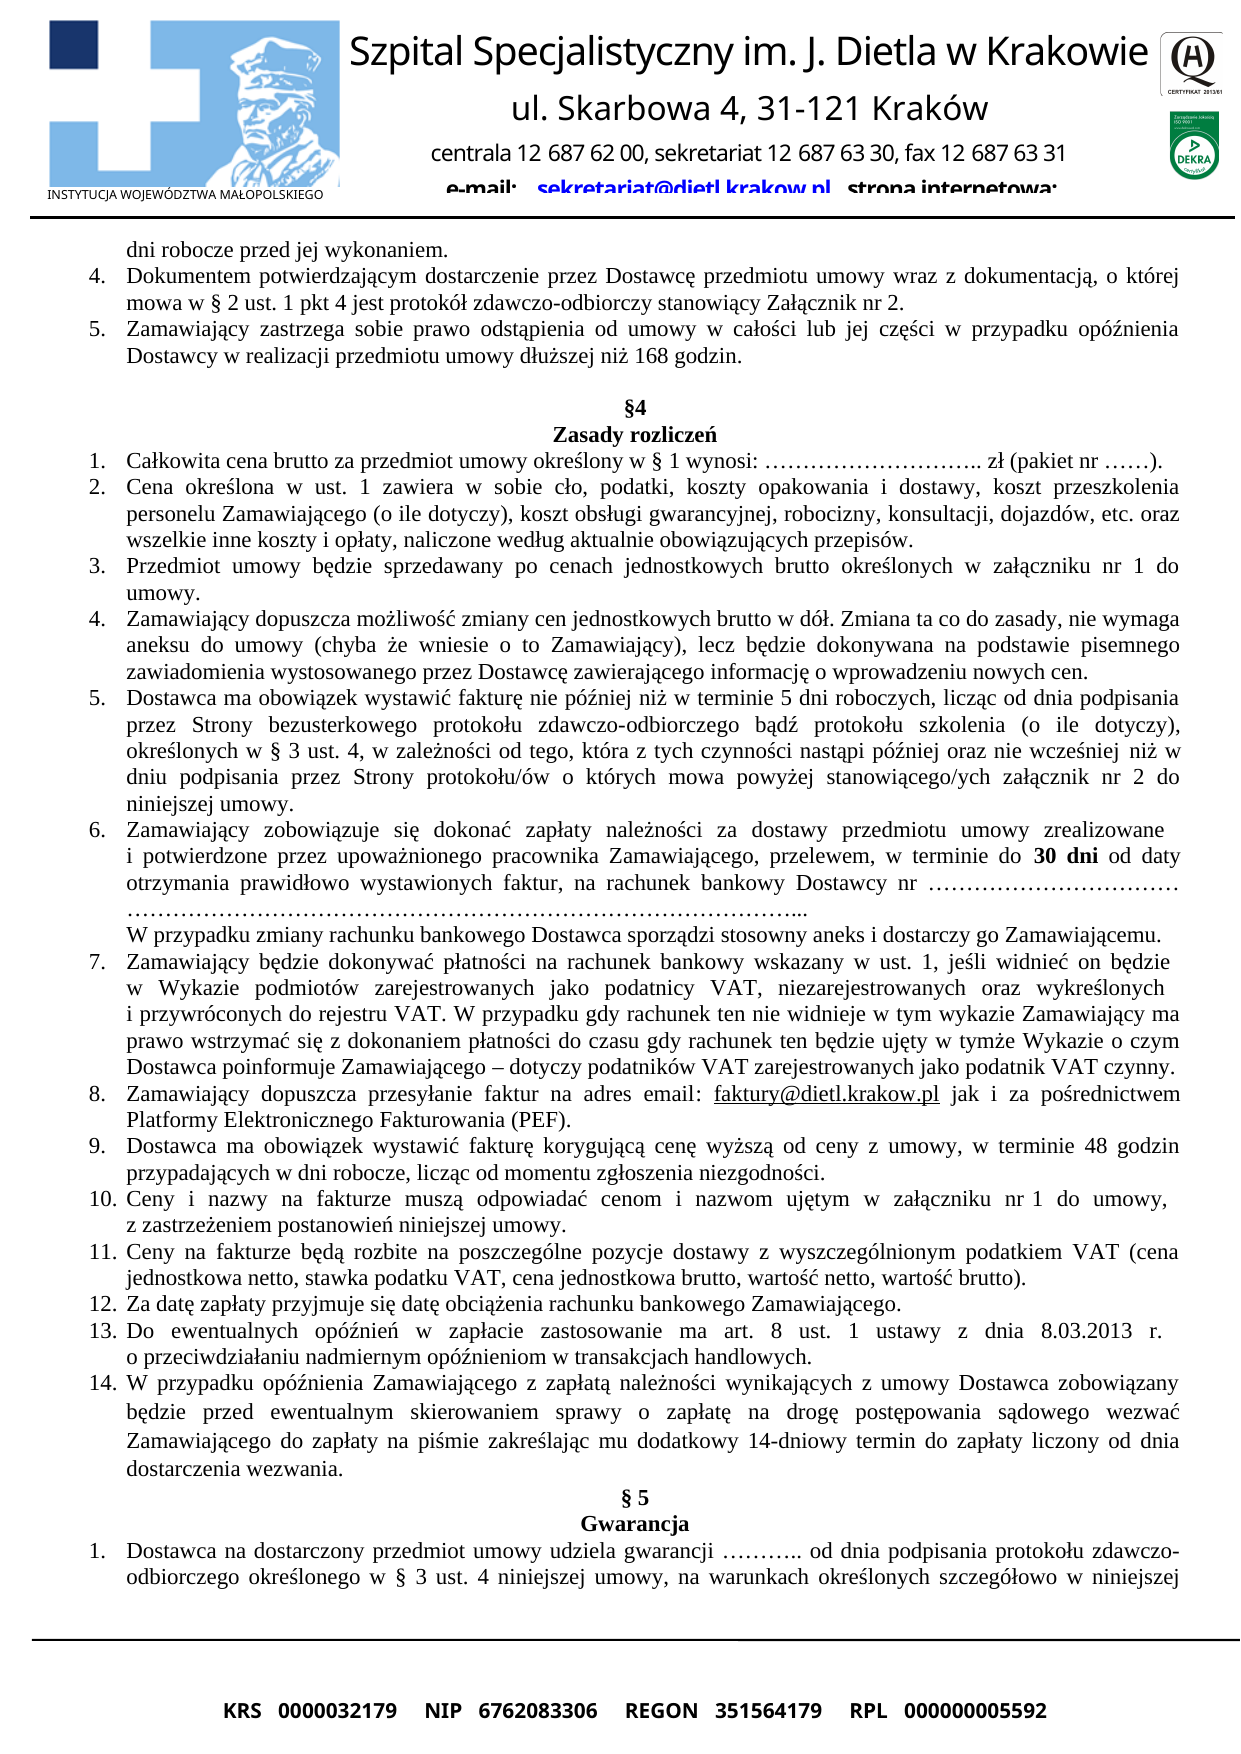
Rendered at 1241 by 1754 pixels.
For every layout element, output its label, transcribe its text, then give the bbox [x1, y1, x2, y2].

list Przedmiot umowy będzie sprzedawany po cenach jednostkowych brutto określonych w załączniku nr 1 do umowy. [89, 552, 1181, 605]
list Ceny i nazwy na fakturze muszą odpowiadać cenom i nazwom ujętym w załączniku nr 1 do umowy, z zastrzeżeniem postanowień niniejszej umowy. [89, 1185, 1181, 1238]
list Do ewentualnych opóźnień w zapłacie zastosowanie ma art. 8 ust. 1 ustawy z dnia 8.03.2013 r. o przeciwdziałaniu nadmiernym opóźnieniom w transakcjach handlowych. [89, 1317, 1181, 1369]
list Zamawiający dopuszcza przesyłanie faktur na adres email: faktury@dietl.krakow.pl jak i za pośrednictwem Platformy Elektronicznego Fakturowania (PEF). [89, 1079, 1181, 1132]
list Całkowita cena brutto za przedmiot umowy określony w § 1 wynosi: ……………………….. zł (pakiet nr ……). [89, 447, 1181, 473]
list W przypadku opóźnienia Zamawiającego z zapłatą należności wynikających z umowy Dostawca zobowiązany będzie przed ewentualnym skierowaniem sprawy o zapłatę na drogę postępowania sądowego wezwać Zamawiającego do zapłaty na piśmie zakreślając mu dodatkowy 14-dniowy termin do zapłaty liczony od dnia dostarczenia wezwania. [89, 1369, 1181, 1484]
picture [1169, 111, 1219, 180]
list Zamawiający będzie dokonywać płatności na rachunek bankowy wskazany w ust. 1, jeśli widnieć on będzie w Wykazie podmiotów zarejestrowanych jako podatnicy VAT, niezarejestrowanych oraz wykreślonych i przywróconych do rejestru VAT. W przypadku gdy rachunek ten nie widnieje w tym wykazie Zamawiający ma prawo wstrzymać się z dokonaniem płatności do czasu gdy rachunek ten będzie ujęty w tymże Wykazie o czym Dostawca poinformuje Zamawiającego – dotyczy podatników VAT zarejestrowanych jako podatnik VAT czynny. [89, 948, 1181, 1079]
list Dostawca ma obowiązek wystawić fakturę nie później niż w terminie 5 dni roboczych, licząc od dnia podpisania przez Strony bezusterkowego protokołu zdawczo-odbiorczego bądź protokołu szkolenia (o ile dotyczy), określonych w § 3 ust. 4, w zależności od tego, która z tych czynności nastąpi później oraz nie wcześniej niż w dniu podpisania przez Strony protokołu/ów o których mowa powyżej stanowiącego/ych załącznik nr 2 do niniejszej umowy. [89, 684, 1181, 816]
list Dokumentem potwierdzającym dostarczenie przez Dostawcę przedmiotu umowy wraz z dokumentacją, o której mowa w § 2 ust. 1 pkt 4 jest protokół zdawczo-odbiorczy stanowiący Załącznik nr 2. [89, 263, 1181, 315]
text Gwarancja [89, 1510, 1181, 1537]
picture [49, 20, 340, 187]
text Zasady rozliczeń [89, 421, 1181, 447]
list Zamawiający dopuszcza możliwość zmiany cen jednostkowych brutto w dół. Zmiana ta co do zasady, nie wymaga aneksu do umowy (chyba że wniesie o to Zamawiający), lecz będzie dokonywana na podstawie pisemnego zawiadomienia wystosowanego przez Dostawcę zawierającego informację o wprowadzeniu nowych cen. [89, 605, 1181, 684]
list O terminie (data i godzina) dostawy Dostawca powiadomi Zamawiającego nie później niż 48 godzin liczonych w dni robocze przed jej wykonaniem. [89, 236, 1181, 263]
list Cena określona w ust. 1 zawiera w sobie cło, podatki, koszty opakowania i dostawy, koszt przeszkolenia personelu Zamawiającego (o ile dotyczy), koszt obsługi gwarancyjnej, robocizny, konsultacji, dojazdów, etc. oraz wszelkie inne koszty i opłaty, naliczone według aktualnie obowiązujących przepisów. [89, 473, 1181, 552]
text W przypadku zmiany rachunku bankowego Dostawca sporządzi stosowny aneks i dostarczy go Zamawiającemu. [126, 921, 1181, 948]
list Zamawiający zastrzega sobie prawo odstąpienia od umowy w całości lub jej części w przypadku opóźnienia Dostawcy w realizacji przedmiotu umowy dłuższej niż 168 godzin. [89, 315, 1181, 368]
list Zamawiający zobowiązuje się dokonać zapłaty należności za dostawy przedmiotu umowy zrealizowane i potwierdzone przez upoważnionego pracownika Zamawiającego, przelewem, w terminie do 30 dni od daty otrzymania prawidłowo wystawionych faktur, na rachunek bankowy Dostawcy nr …………………………… ……………………………………………………………………………... [89, 816, 1181, 921]
list Ceny na fakturze będą rozbite na poszczególne pozycje dostawy z wyszczególnionym podatkiem VAT (cena jednostkowa netto, stawka podatku VAT, cena jednostkowa brutto, wartość netto, wartość brutto). [89, 1238, 1181, 1290]
text § 5 [89, 1484, 1181, 1510]
text §4 [89, 394, 1181, 421]
list Dostawca ma obowiązek wystawić fakturę korygującą cenę wyższą od ceny z umowy, w terminie 48 godzin przypadających w dni robocze, licząc od momentu zgłoszenia niezgodności. [89, 1132, 1181, 1185]
list Za datę zapłaty przyjmuje się datę obciążenia rachunku bankowego Zamawiającego. [89, 1290, 1181, 1317]
picture [1160, 32, 1223, 96]
